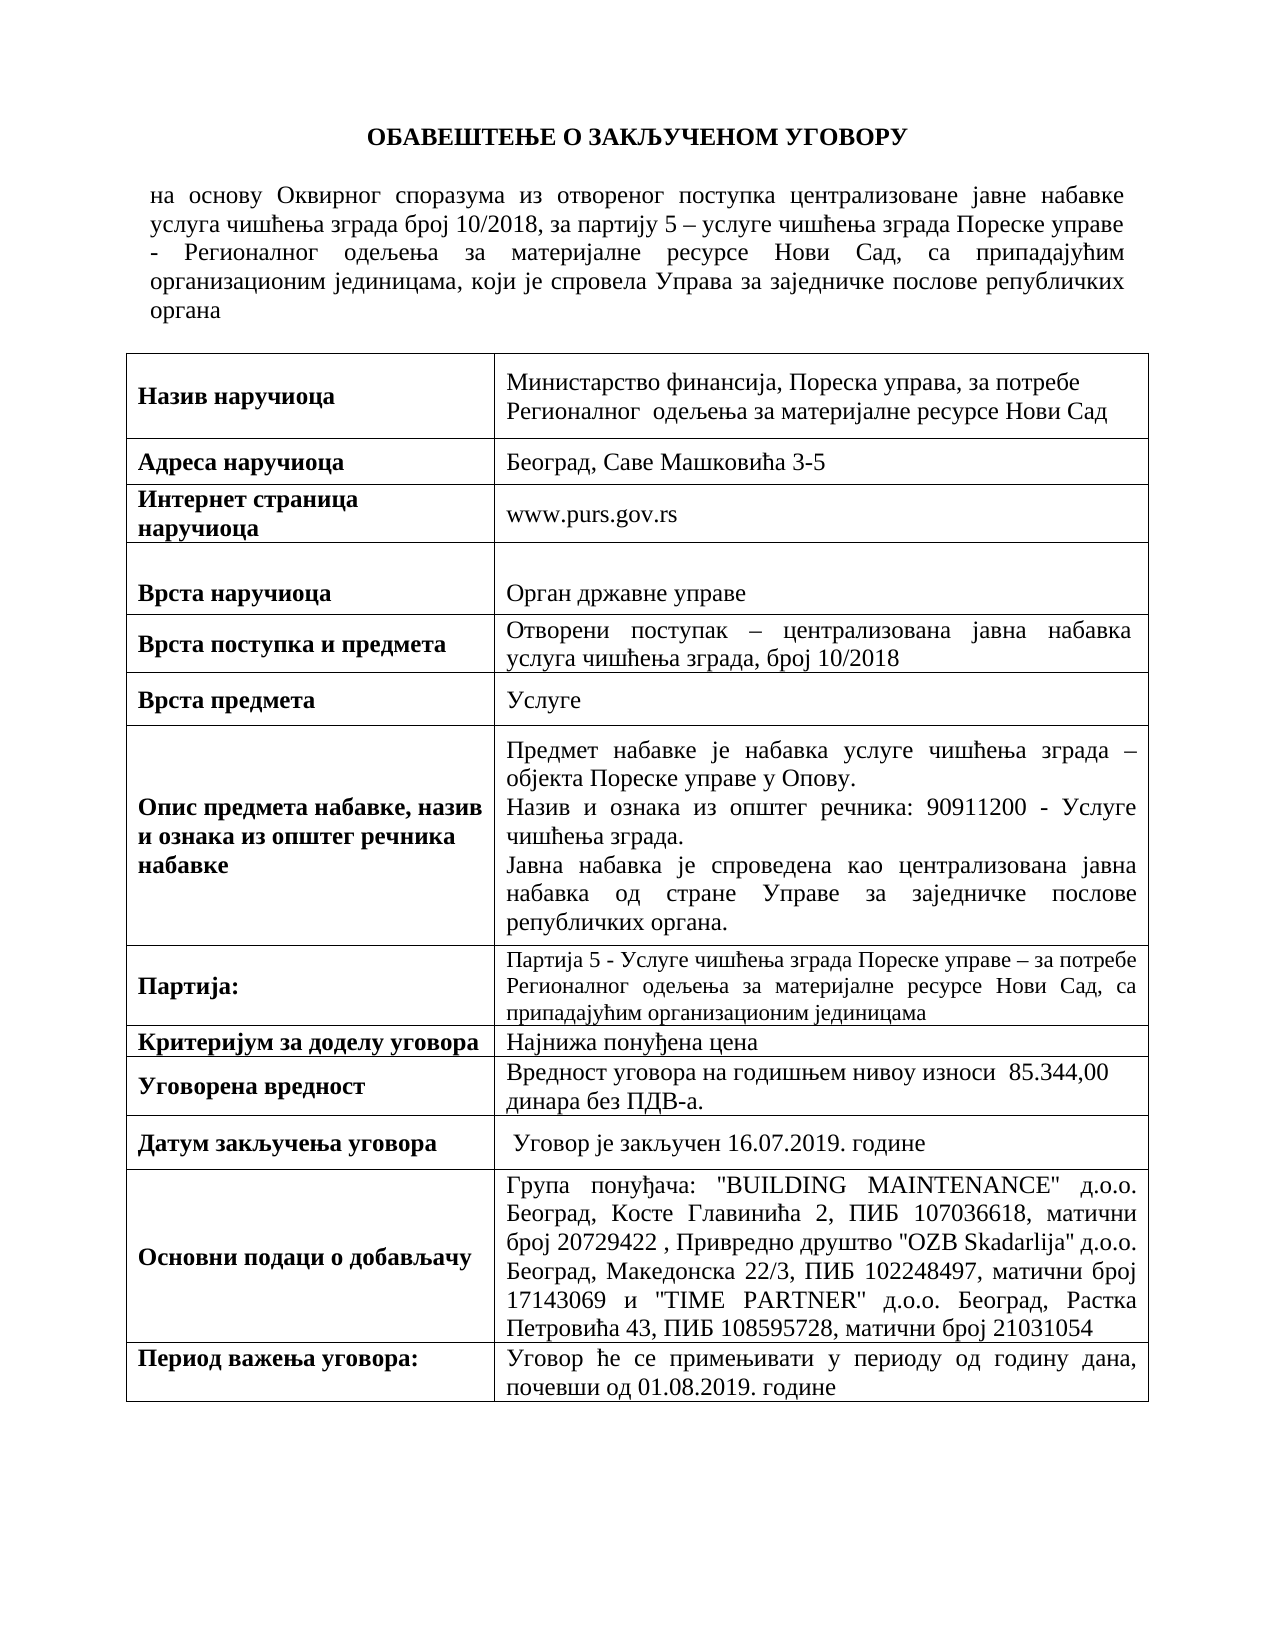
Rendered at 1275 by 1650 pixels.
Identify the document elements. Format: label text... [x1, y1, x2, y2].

table_cell Врста предмета [127, 673, 494, 725]
table_cell Период важења уговора: [127, 1343, 494, 1401]
table_cell Отворени поступак – централизована јавна набавка услуга чишћења зграда, број 10/2018 [495, 615, 1148, 672]
table_cell Најнижа понуђена цена [495, 1026, 1148, 1056]
text на основу Оквирног споразума из отвореног поступка централизоване јавне набавке услугa чишћења зграда број 10/2018, за партију 5 – услуге чишћења зграда Пореске управе - Регионалног одељења за материјалне ресурсе Нови Сад, са припадајућим организационим јединицама, који је спровела Управа за заједничке послове републичких органа [150, 180, 1125, 324]
table_cell Датум закључења уговора [127, 1116, 494, 1169]
table_cell Опис предмета набавке, назив и ознака из општег речника набавке [127, 726, 494, 945]
table_cell Орган државне управе [495, 543, 1148, 614]
table_cell Врста поступка и предмета [127, 615, 494, 672]
table_cell Интернет страница наручиоца [127, 485, 494, 542]
table_cell Предмет набавке је набавка услуге чишћења зграда – објекта Пореске управе у Опову. Назив и ознака из општег речника: 90911200 - Услуге чишћења зграда. Јавна набавка је спроведена као централизована јавна набавка од стране Управе за заједничке послове републичких органа. [495, 726, 1148, 945]
table_cell Уговорена вредност [127, 1057, 494, 1114]
table_cell Критеријум за доделу уговора [127, 1026, 494, 1056]
table_cell Уговор је закључен 16.07.2019. године [495, 1116, 1148, 1169]
table_cell Уговор ће се примењивати у периоду од годину дана, почевши од 01.08.2019. године [495, 1343, 1148, 1401]
table_cell www.purs.gov.rs [495, 485, 1148, 542]
table_cell Услуге [495, 673, 1148, 725]
table_header Министарство финансија, Пореска управа, за потребе Регионалног одељења за материјалне ресурсе Нови Сад [495, 354, 1148, 438]
table_cell Основни подаци о добављачу [127, 1170, 494, 1342]
table_header Назив наручиоца [127, 354, 494, 438]
table_cell Адреса наручиоца [127, 439, 494, 483]
table_cell Врста наручиоца [127, 543, 494, 614]
table_cell Вредност уговора на годишњем нивоу износи 85.344,00 динара без ПДВ-а. [495, 1057, 1148, 1114]
table_cell Група понуђача: ''BUILDING MAINTENANCE'' д.о.о. Београд, Косте Главинића 2, ПИБ 107036618, матични број 20729422 , Привредно друштво ''OZB Skadarlija'' д.о.о. Београд, Македонска 22/3, ПИБ 102248497, матични број 17143069 и ''TIME PARTNER'' д.о.о. Београд, Растка Петровића 43, ПИБ 108595728, матични број 21031054 [495, 1170, 1148, 1342]
table_cell Партија 5 - Услуге чишћења зграда Пореске управе – за потребе Регионалног одељења за материјалне ресурсе Нови Сад, са припадајућим организационим јединицама [495, 946, 1148, 1025]
table_cell Партија: [127, 946, 494, 1025]
text ОБАВЕШТЕЊЕ О ЗАКЉУЧЕНОМ УГОВОРУ [150, 122, 1125, 151]
table_cell Београд, Саве Машковића 3-5 [495, 439, 1148, 483]
